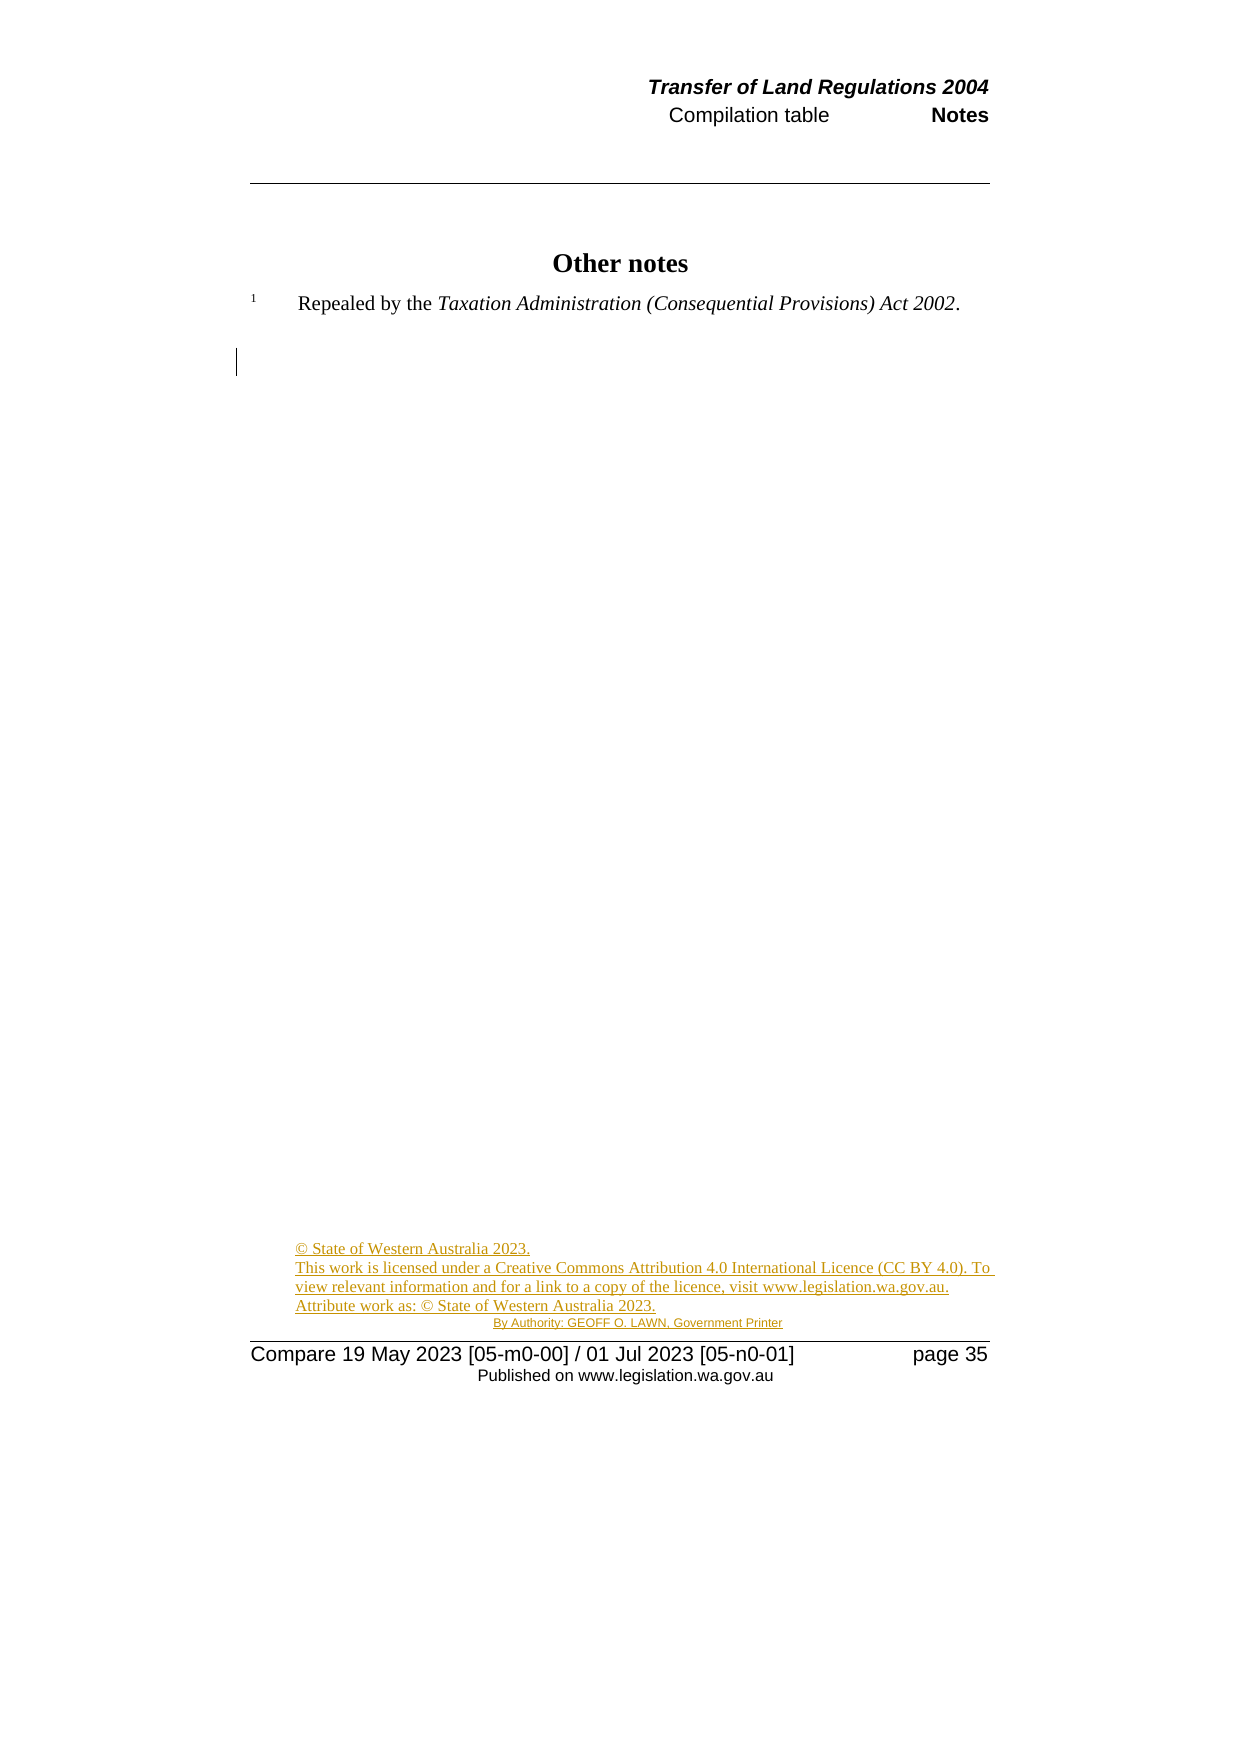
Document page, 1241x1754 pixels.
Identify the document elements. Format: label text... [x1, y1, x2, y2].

text 1 Repealed by the Taxation Administration (Consequential Provisions) Act 2002. [250, 291, 990, 315]
subtitle Other notes [250, 247, 990, 279]
